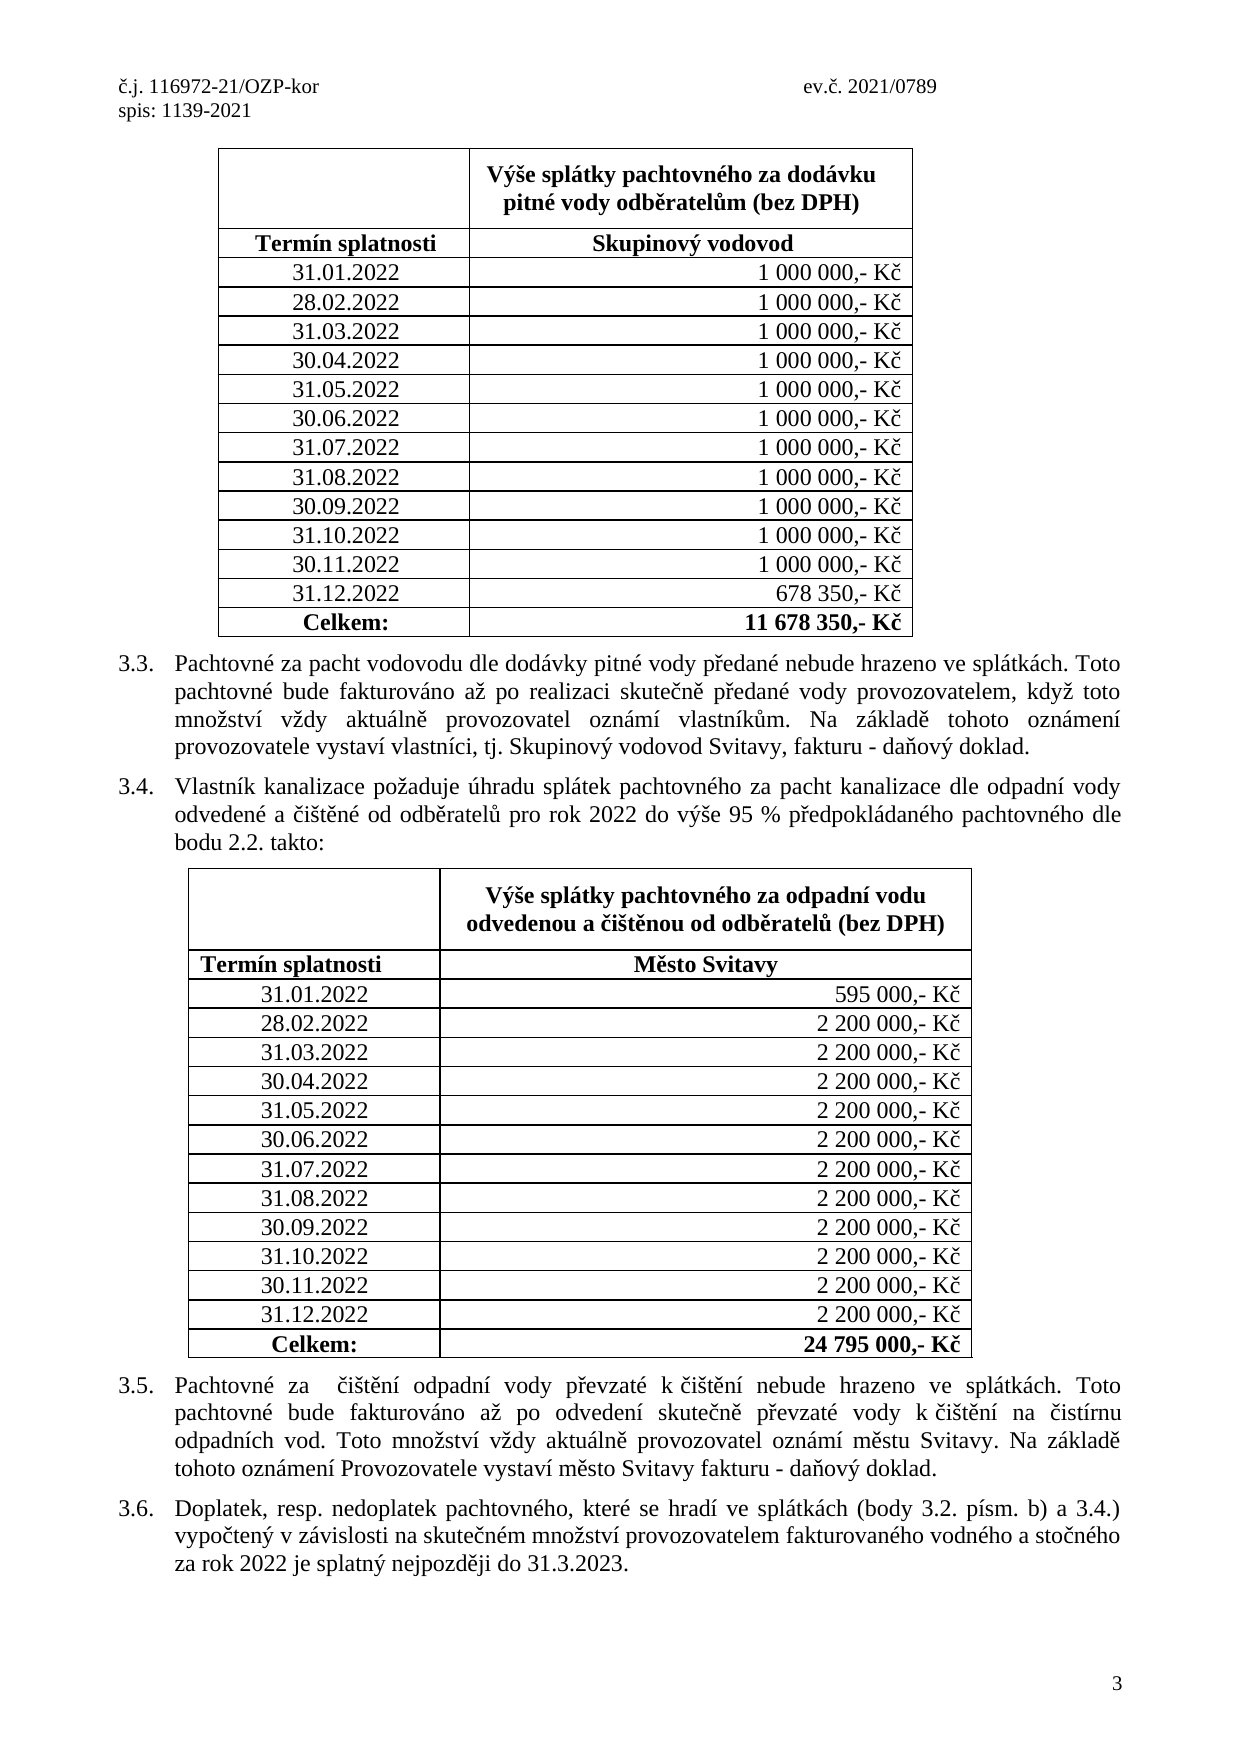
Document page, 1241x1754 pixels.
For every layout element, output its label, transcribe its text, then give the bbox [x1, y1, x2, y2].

table_cell 1 000 000,- Kč [470, 463, 912, 490]
table_cell 31.01.2022 [189, 980, 439, 1007]
table_cell 31.03.2022 [189, 1038, 439, 1066]
table_cell 2 200 000,- Kč [441, 1126, 971, 1153]
table_cell 28.02.2022 [219, 288, 469, 315]
table_cell 30.09.2022 [219, 492, 469, 519]
table_header [219, 149, 469, 228]
table_cell 2 200 000,- Kč [441, 1301, 971, 1328]
table_cell 30.09.2022 [189, 1213, 439, 1241]
table_cell Celkem: [219, 608, 469, 636]
text 3.6. Doplatek, resp. nedoplatek pachtovného, které se hradí ve splátkách (body 3.2. písm. b) a 3.4.) vypočtený v závislosti na skutečném množství provozovatelem fakturovaného vodného a stočného za rok 2022 je splatný nejpozději do 31.3.2023. [118, 1494, 1122, 1577]
table_cell 678 350,- Kč [470, 579, 912, 607]
table_cell 31.10.2022 [219, 521, 469, 548]
table_cell 1 000 000,- Kč [470, 433, 912, 461]
table_cell 31.07.2022 [189, 1155, 439, 1182]
table_cell 31.05.2022 [189, 1096, 439, 1124]
table_cell 11 678 350,- Kč [470, 608, 912, 636]
table_cell 2 200 000,- Kč [441, 1242, 971, 1270]
table_cell 31.07.2022 [219, 433, 469, 461]
text 3.5. Pachtovné za čištění odpadní vody převzaté k čištění nebude hrazeno ve splátkách. Toto pachtovné bude fakturováno až po odvedení skutečně převzaté vody k čištění na čistírnu odpadních vod. Toto množství vždy aktuálně provozovatel oznámí městu Svitavy. Na základě tohoto oznámení Provozovatele vystaví město Svitavy fakturu - daňový doklad. [118, 1371, 1122, 1481]
table_cell 2 200 000,- Kč [441, 1038, 971, 1066]
table_header [189, 869, 439, 949]
table_cell 30.04.2022 [189, 1067, 439, 1095]
table_cell 1 000 000,- Kč [470, 375, 912, 403]
table_cell 31.08.2022 [219, 463, 469, 490]
table_cell 1 000 000,- Kč [470, 288, 912, 315]
table_cell Termín splatnosti [189, 951, 439, 978]
table_cell 1 000 000,- Kč [470, 317, 912, 344]
table_cell 31.12.2022 [219, 579, 469, 607]
table_cell 31.12.2022 [189, 1301, 439, 1328]
table_cell 31.05.2022 [219, 375, 469, 403]
table_cell 2 200 000,- Kč [441, 1271, 971, 1299]
table_cell 2 200 000,- Kč [441, 1213, 971, 1241]
table_cell 30.11.2022 [189, 1271, 439, 1299]
table_cell 31.03.2022 [219, 317, 469, 344]
table_cell 595 000,- Kč [441, 980, 971, 1007]
table_header Výše splátky pachtovného za odpadní vodu odvedenou a čištěnou od odběratelů (bez DPH) [441, 869, 971, 949]
table_cell 1 000 000,- Kč [470, 492, 912, 519]
table_cell 24 795 000,- Kč [441, 1330, 971, 1357]
table_cell 1 000 000,- Kč [470, 258, 912, 286]
table_cell 1 000 000,- Kč [470, 521, 912, 548]
table_cell Celkem: [189, 1330, 439, 1357]
table_cell Skupinový vodovod [470, 229, 912, 257]
table_cell 30.06.2022 [219, 404, 469, 432]
table_cell 2 200 000,- Kč [441, 1184, 971, 1211]
table_cell 30.04.2022 [219, 346, 469, 373]
table_cell 1 000 000,- Kč [470, 550, 912, 578]
table_cell 1 000 000,- Kč [470, 346, 912, 373]
table_cell Město Svitavy [441, 951, 971, 978]
table_header Výše splátky pachtovného za dodávku pitné vody odběratelům (bez DPH) [470, 149, 912, 228]
table_cell 30.06.2022 [189, 1126, 439, 1153]
table_cell 1 000 000,- Kč [470, 404, 912, 432]
text 3.3. Pachtovné za pacht vodovodu dle dodávky pitné vody předané nebude hrazeno ve splátkách. Toto pachtovné bude fakturováno až po realizaci skutečně předané vody provozovatelem, když toto množství vždy aktuálně provozovatel oznámí vlastníkům. Na základě tohoto oznámení provozovatele vystaví vlastníci, tj. Skupinový vodovod Svitavy, fakturu - daňový doklad. [118, 649, 1122, 760]
table_cell 2 200 000,- Kč [441, 1096, 971, 1124]
table_cell 31.10.2022 [189, 1242, 439, 1270]
table_cell 31.01.2022 [219, 258, 469, 286]
table_cell 2 200 000,- Kč [441, 1067, 971, 1095]
table_cell 28.02.2022 [189, 1009, 439, 1036]
text 3.4. Vlastník kanalizace požaduje úhradu splátek pachtovného za pacht kanalizace dle odpadní vody odvedené a čištěné od odběratelů pro rok 2022 do výše 95 % předpokládaného pachtovného dle bodu 2.2. takto: [118, 772, 1122, 855]
table_cell 31.08.2022 [189, 1184, 439, 1211]
table_cell 2 200 000,- Kč [441, 1009, 971, 1036]
table_cell Termín splatnosti [219, 229, 469, 257]
table_cell 2 200 000,- Kč [441, 1155, 971, 1182]
table_cell 30.11.2022 [219, 550, 469, 578]
